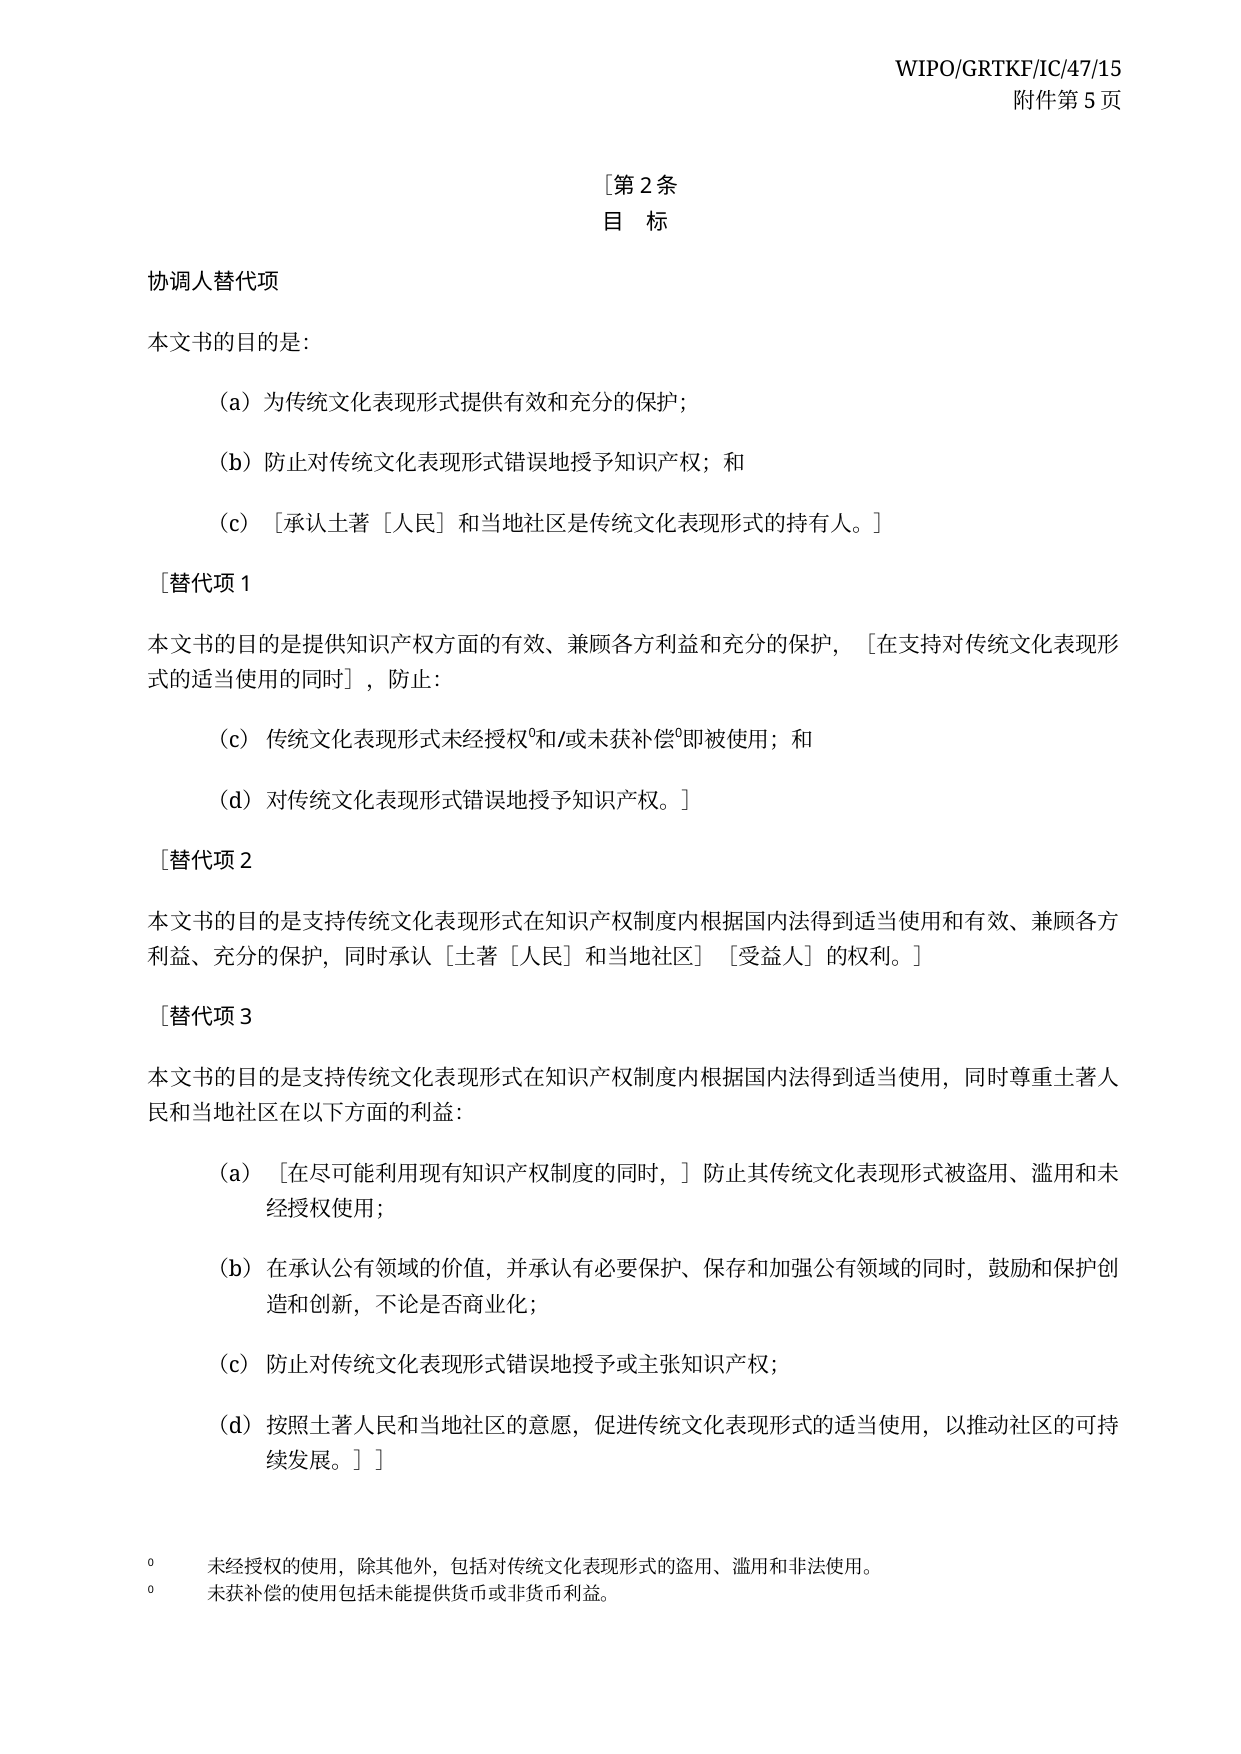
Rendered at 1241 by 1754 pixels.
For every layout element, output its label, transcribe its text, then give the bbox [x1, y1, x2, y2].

list 传统文化表现形式未经授权和/或未获补偿即被使用；和 [207, 719, 1122, 754]
text 本文书的目的是： [148, 321, 1122, 356]
text 本文书的目的是提供知识产权方面的有效、兼顾各方利益和充分的保护，［在支持对传统文化表现形式的适当使用的同时］，防止： [148, 623, 1122, 694]
text 本文书的目的是支持传统文化表现形式在知识产权制度内根据国内法得到适当使用，同时尊重土著人民和当地社区在以下方面的利益： [148, 1056, 1122, 1127]
list 对传统文化表现形式错误地授予知识产权。］ [207, 779, 1122, 814]
text （a） ［在尽可能利用现有知识产权制度的同时，］防止其传统文化表现形式被盗用、滥用和未经授权使用； [207, 1152, 1122, 1223]
text ［替代项2 [148, 839, 1122, 875]
text （c） 防止对传统文化表现形式错误地授予或主张知识产权； [207, 1344, 1122, 1379]
text ［替代项1 [148, 562, 1122, 598]
text （a）为传统文化表现形式提供有效和充分的保护； [207, 381, 1122, 417]
text ［第2条 目 标 [148, 164, 1122, 235]
text （d） 按照土著人民和当地社区的意愿，促进传统文化表现形式的适当使用，以推动社区的可持续发展。］］ [207, 1404, 1122, 1475]
text （c）［承认土著［人民］和当地社区是传统文化表现形式的持有人。］ [207, 502, 1122, 537]
text 本文书的目的是支持传统文化表现形式在知识产权制度内根据国内法得到适当使用和有效、兼顾各方利益、充分的保护，同时承认［土著［人民］和当地社区］［受益人］的权利。］ [148, 900, 1122, 971]
text 协调人替代项 [148, 260, 1122, 296]
text （b） 在承认公有领域的价值，并承认有必要保护、保存和加强公有领域的同时，鼓励和保护创造和创新，不论是否商业化； [207, 1248, 1122, 1319]
text （b）防止对传统文化表现形式错误地授予知识产权；和 [207, 442, 1122, 477]
text ［替代项3 [148, 996, 1122, 1031]
